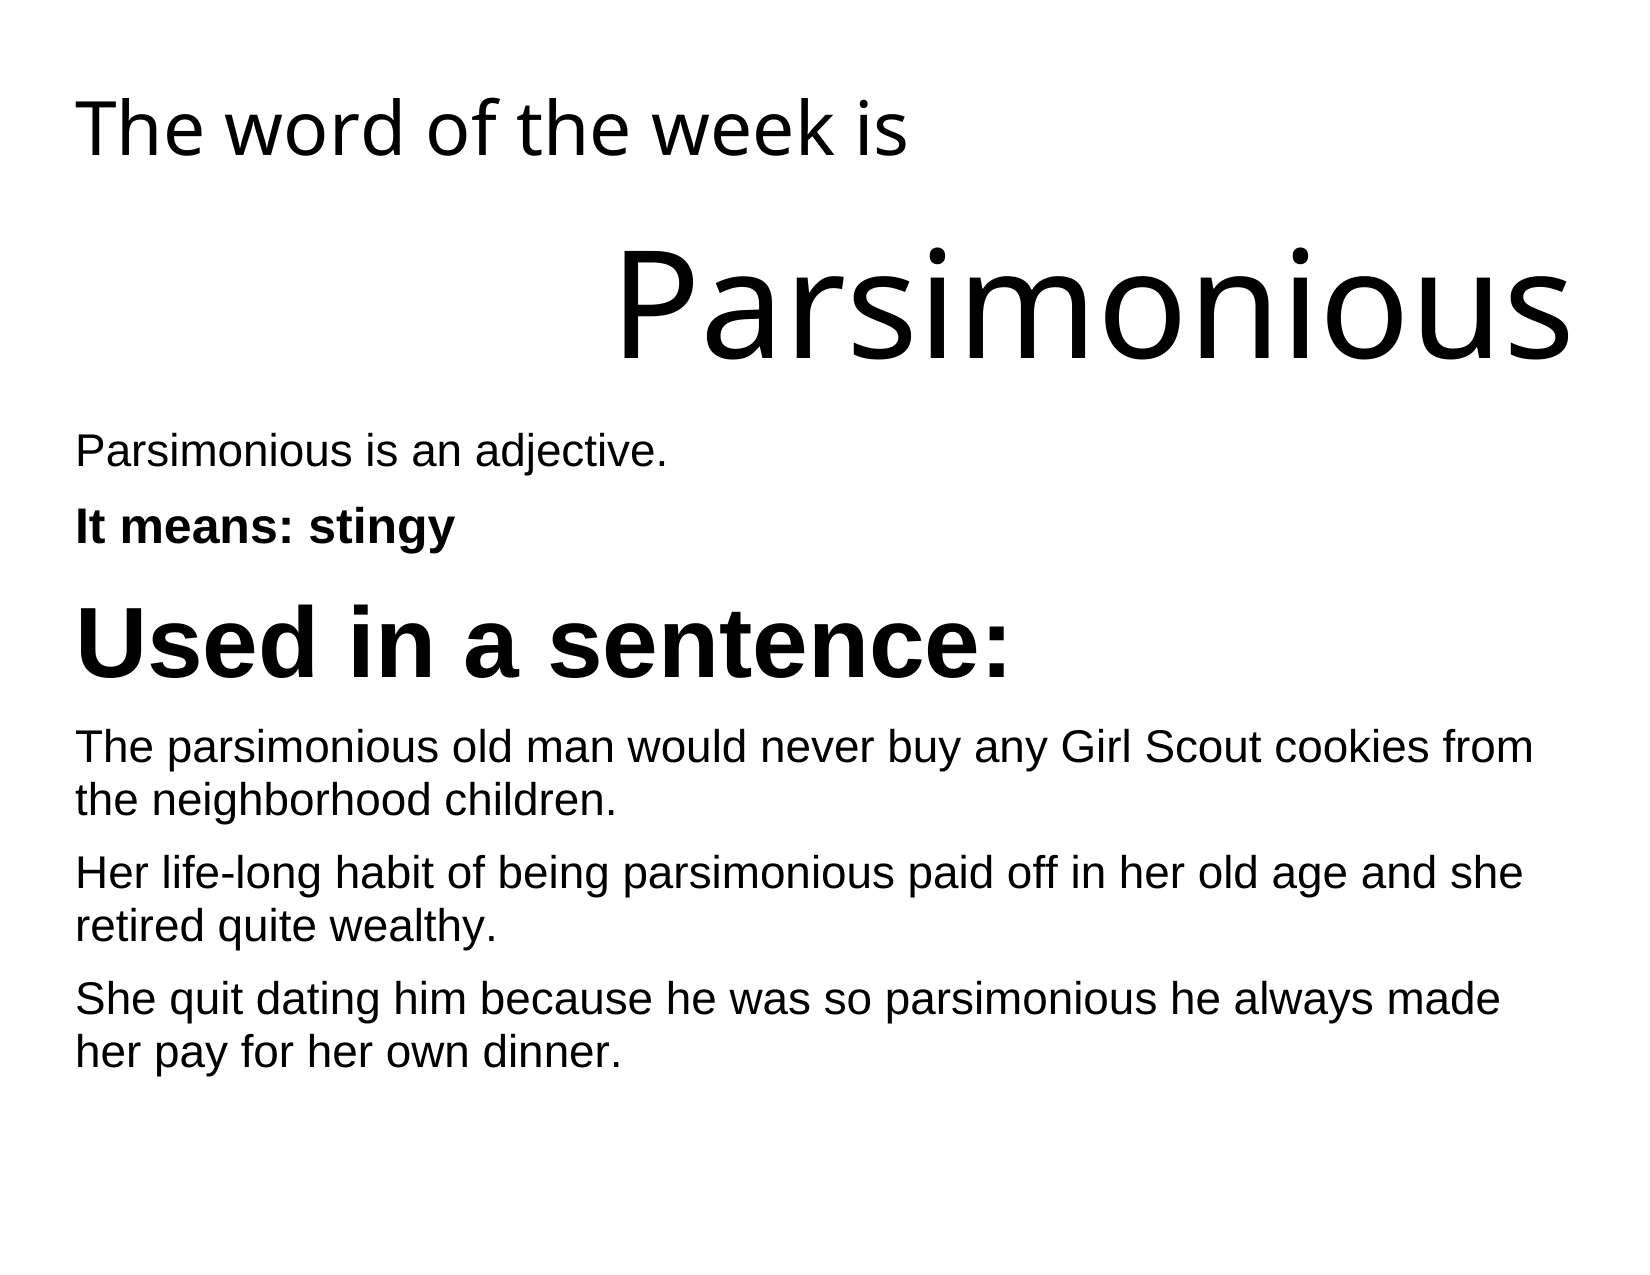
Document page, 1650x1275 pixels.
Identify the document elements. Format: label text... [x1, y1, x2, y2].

text It means: stingy [75, 497, 1575, 554]
text Parsimonious [75, 198, 1575, 402]
text She quit dating him because he was so parsimonious he always made her pay for her own dinner. [75, 972, 1575, 1077]
text The word of the week is [75, 75, 1575, 177]
text Parsimonious is an adjective. [75, 423, 1575, 476]
text The parsimonious old man would never buy any Girl Scout cookies from the neighborhood children. [75, 719, 1575, 825]
text Her life-long habit of being parsimonious paid off in her old age and she retired quite wealthy. [75, 846, 1575, 951]
text Used in a sentence: [75, 583, 1575, 698]
